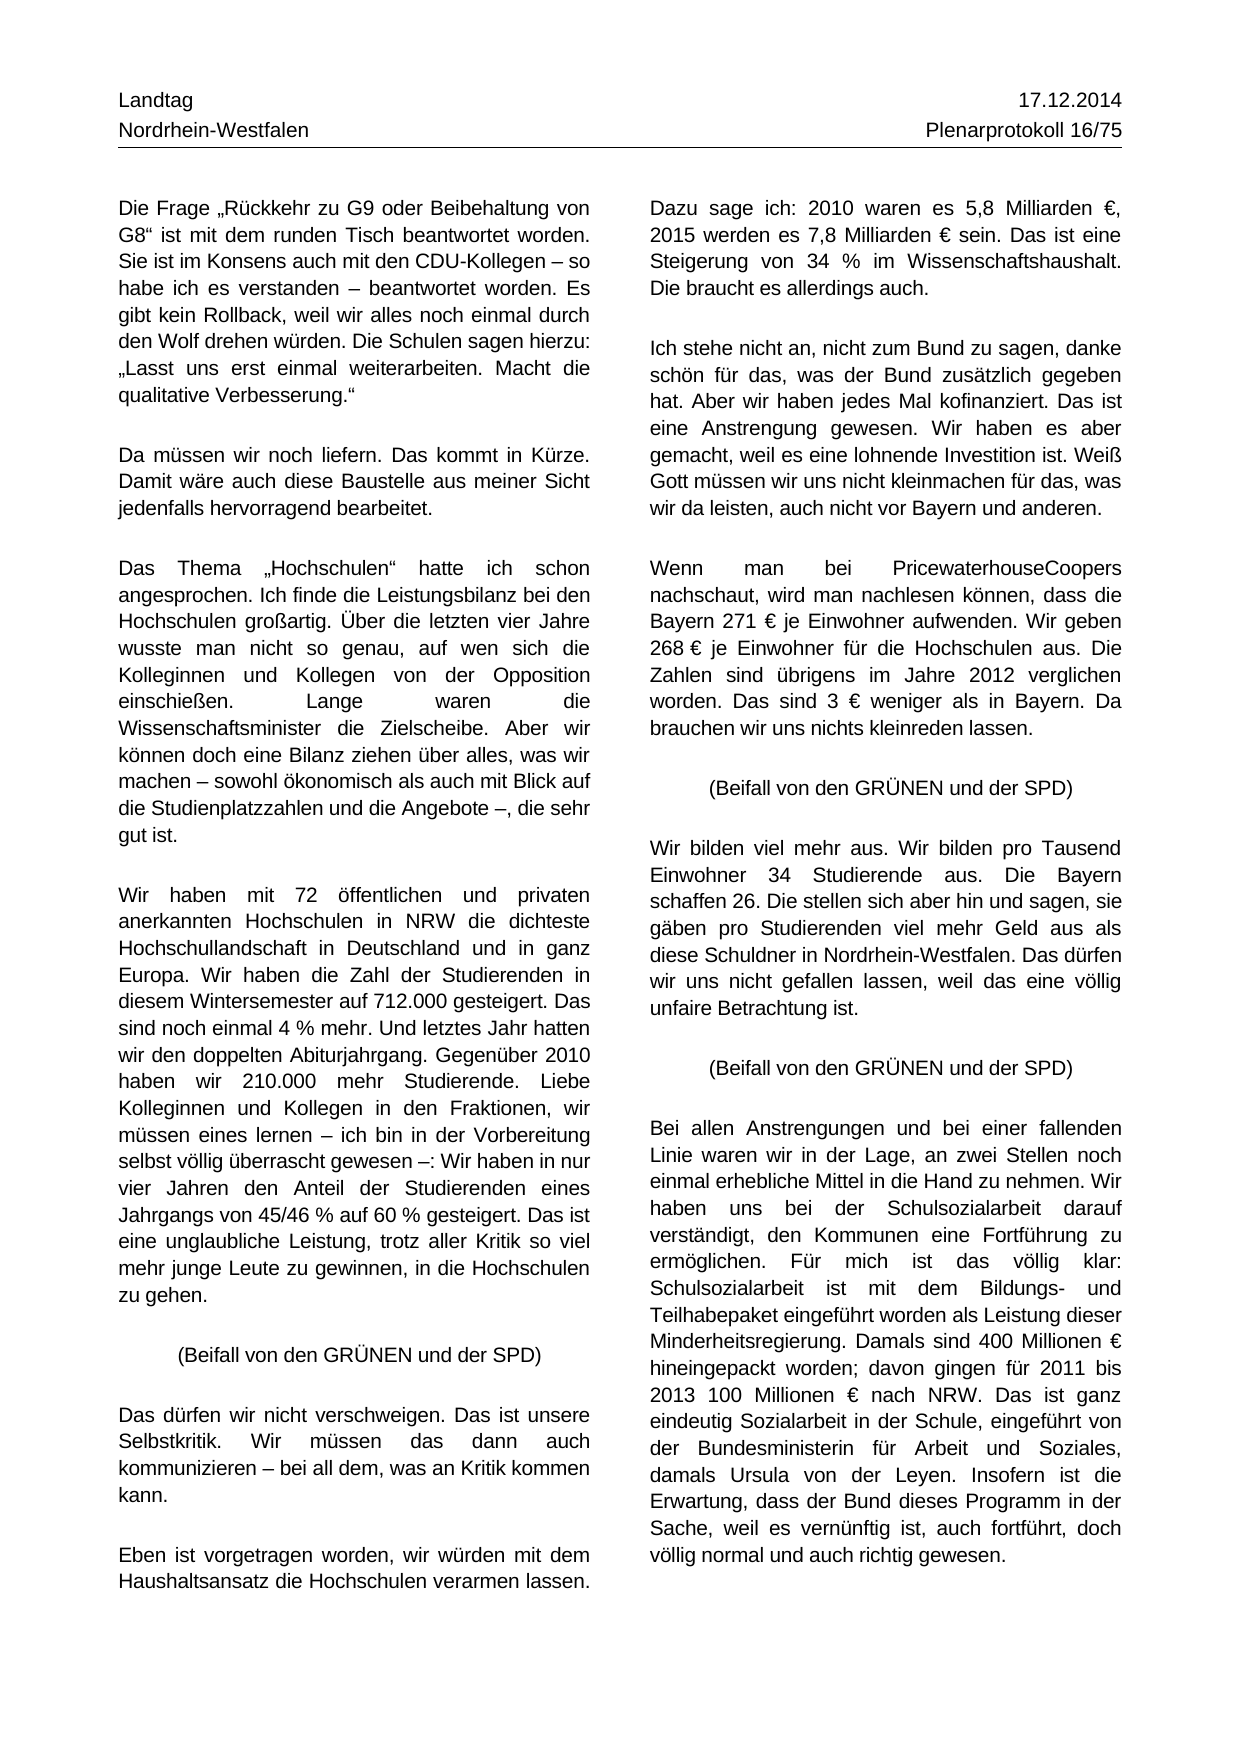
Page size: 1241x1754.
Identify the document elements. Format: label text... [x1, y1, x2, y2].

text Wir bilden viel mehr aus. Wir bilden pro Tausend Einwohner 34 Studierende aus. Die Bayern schaffen 26. Die stellen sich aber hin und sagen, sie gäben pro Studierenden viel mehr Geld aus als diese Schuldner in Nordrhein-Westfalen. Das dürfen wir uns nicht gefallen lassen, weil das eine völlig unfaire Betrachtung ist. [649, 837, 1122, 1020]
text Da müssen wir noch liefern. Das kommt in Kürze. Damit wäre auch diese Baustelle aus meiner Sicht jedenfalls hervorragend bearbeitet. [118, 443, 591, 520]
text Ich stehe nicht an, nicht zum Bund zu sagen, danke schön für das, was der Bund zusätzlich gegeben hat. Aber wir haben jedes Mal kofinanziert. Das ist eine Anstrengung gewesen. Wir haben es aber gemacht, weil es eine lohnende Investition ist. Weiß Gott müssen wir uns nicht kleinmachen für das, was wir da leisten, auch nicht vor Bayern und anderen. [649, 337, 1122, 520]
text (Beifall von den GRÜNEN und der SPD) [177, 1343, 591, 1367]
text Bei allen Anstrengungen und bei einer fallenden Linie waren wir in der Lage, an zwei Stellen noch einmal erhebliche Mittel in die Hand zu nehmen. Wir haben uns bei der Schulsozialarbeit darauf verständigt, den Kommunen eine Fortführung zu ermöglichen. Für mich ist das völlig klar: Schulsozialarbeit ist mit dem Bildungs- und Teilhabepaket eingeführt worden als Leistung dieser Minderheitsregierung. Damals sind 400 Millionen € hineingepackt worden; davon gingen für 2011 bis 2013 100 Millionen € nach NRW. Das ist ganz eindeutig Sozialarbeit in der Schule, eingeführt von der Bundesministerin für Arbeit und Soziales, damals Ursula von der Leyen. Insofern ist die Erwartung, dass der Bund dieses Programm in der Sache, weil es vernünftig ist, auch fortführt, doch völlig normal und auch richtig gewesen. [649, 1117, 1122, 1567]
text Eben ist vorgetragen worden, wir würden mit dem Haushaltsansatz die Hochschulen verarmen lassen. Dazu sage ich: 2010 waren es 5,8 Milliarden €, 2015 werden es 7,8 Milliarden € sein. Das ist eine Steigerung von 34 % im Wissenschaftshaushalt. Die braucht es allerdings auch. [649, 197, 1122, 300]
text Die Frage „Rückkehr zu G9 oder Beibehaltung von G8“ ist mit dem runden Tisch beantwortet worden. Sie ist im Konsens auch mit den CDU-Kollegen – so habe ich es verstanden – beantwortet worden. Es gibt kein Rollback, weil wir alles noch einmal durch den Wolf drehen würden. Die Schulen sagen hierzu: „Lasst uns erst einmal weiterarbeiten. Macht die qualitative Verbesserung.“ [118, 197, 591, 407]
text (Beifall von den GRÜNEN und der SPD) [709, 777, 1122, 800]
text Eben ist vorgetragen worden, wir würden mit dem Haushaltsansatz die Hochschulen verarmen lassen. Dazu sage ich: 2010 waren es 5,8 Milliarden €, 2015 werden es 7,8 Milliarden € sein. Das ist eine Steigerung von 34 % im Wissenschaftshaushalt. Die braucht es allerdings auch. [118, 1543, 591, 1593]
text Wir haben mit 72 öffentlichen und privaten anerkannten Hochschulen in NRW die dichteste Hochschullandschaft in Deutschland und in ganz Europa. Wir haben die Zahl der Studierenden in diesem Wintersemester auf 712.000 gesteigert. Das sind noch einmal 4 % mehr. Und letztes Jahr hatten wir den doppelten Abiturjahrgang. Gegenüber 2010 haben wir 210.000 mehr Studierende. Liebe Kolleginnen und Kollegen in den Fraktionen, wir müssen eines lernen – ich bin in der Vorbereitung selbst völlig überrascht gewesen –: Wir haben in nur vier Jahren den Anteil der Studierenden eines Jahrgangs von 45/46 % auf 60 % gesteigert. Das ist eine unglaubliche Leistung, trotz aller Kritik so viel mehr junge Leute zu gewinnen, in die Hochschulen zu gehen. [118, 883, 591, 1307]
text Wenn man bei PricewaterhouseCoopers nachschaut, wird man nachlesen können, dass die Bayern 271 € je Einwohner aufwenden. Wir geben 268 € je Einwohner für die Hochschulen aus. Die Zahlen sind übrigens im Jahre 2012 verglichen worden. Das sind 3 € weniger als in Bayern. Da brauchen wir uns nichts kleinreden lassen. [649, 557, 1122, 740]
text Das dürfen wir nicht verschweigen. Das ist unsere Selbstkritik. Wir müssen das dann auch kommunizieren – bei all dem, was an Kritik kommen kann. [118, 1403, 591, 1507]
text Das Thema „Hochschulen“ hatte ich schon angesprochen. Ich finde die Leistungsbilanz bei den Hochschulen großartig. Über die letzten vier Jahre wusste man nicht so genau, auf wen sich die Kolleginnen und Kollegen von der Opposition einschießen. Lange waren die Wissenschaftsminister die Zielscheibe. Aber wir können doch eine Bilanz ziehen über alles, was wir machen – sowohl ökonomisch als auch mit Blick auf die Studienplatzzahlen und die Angebote –, die sehr gut ist. [118, 557, 591, 847]
text (Beifall von den GRÜNEN und der SPD) [709, 1057, 1122, 1080]
